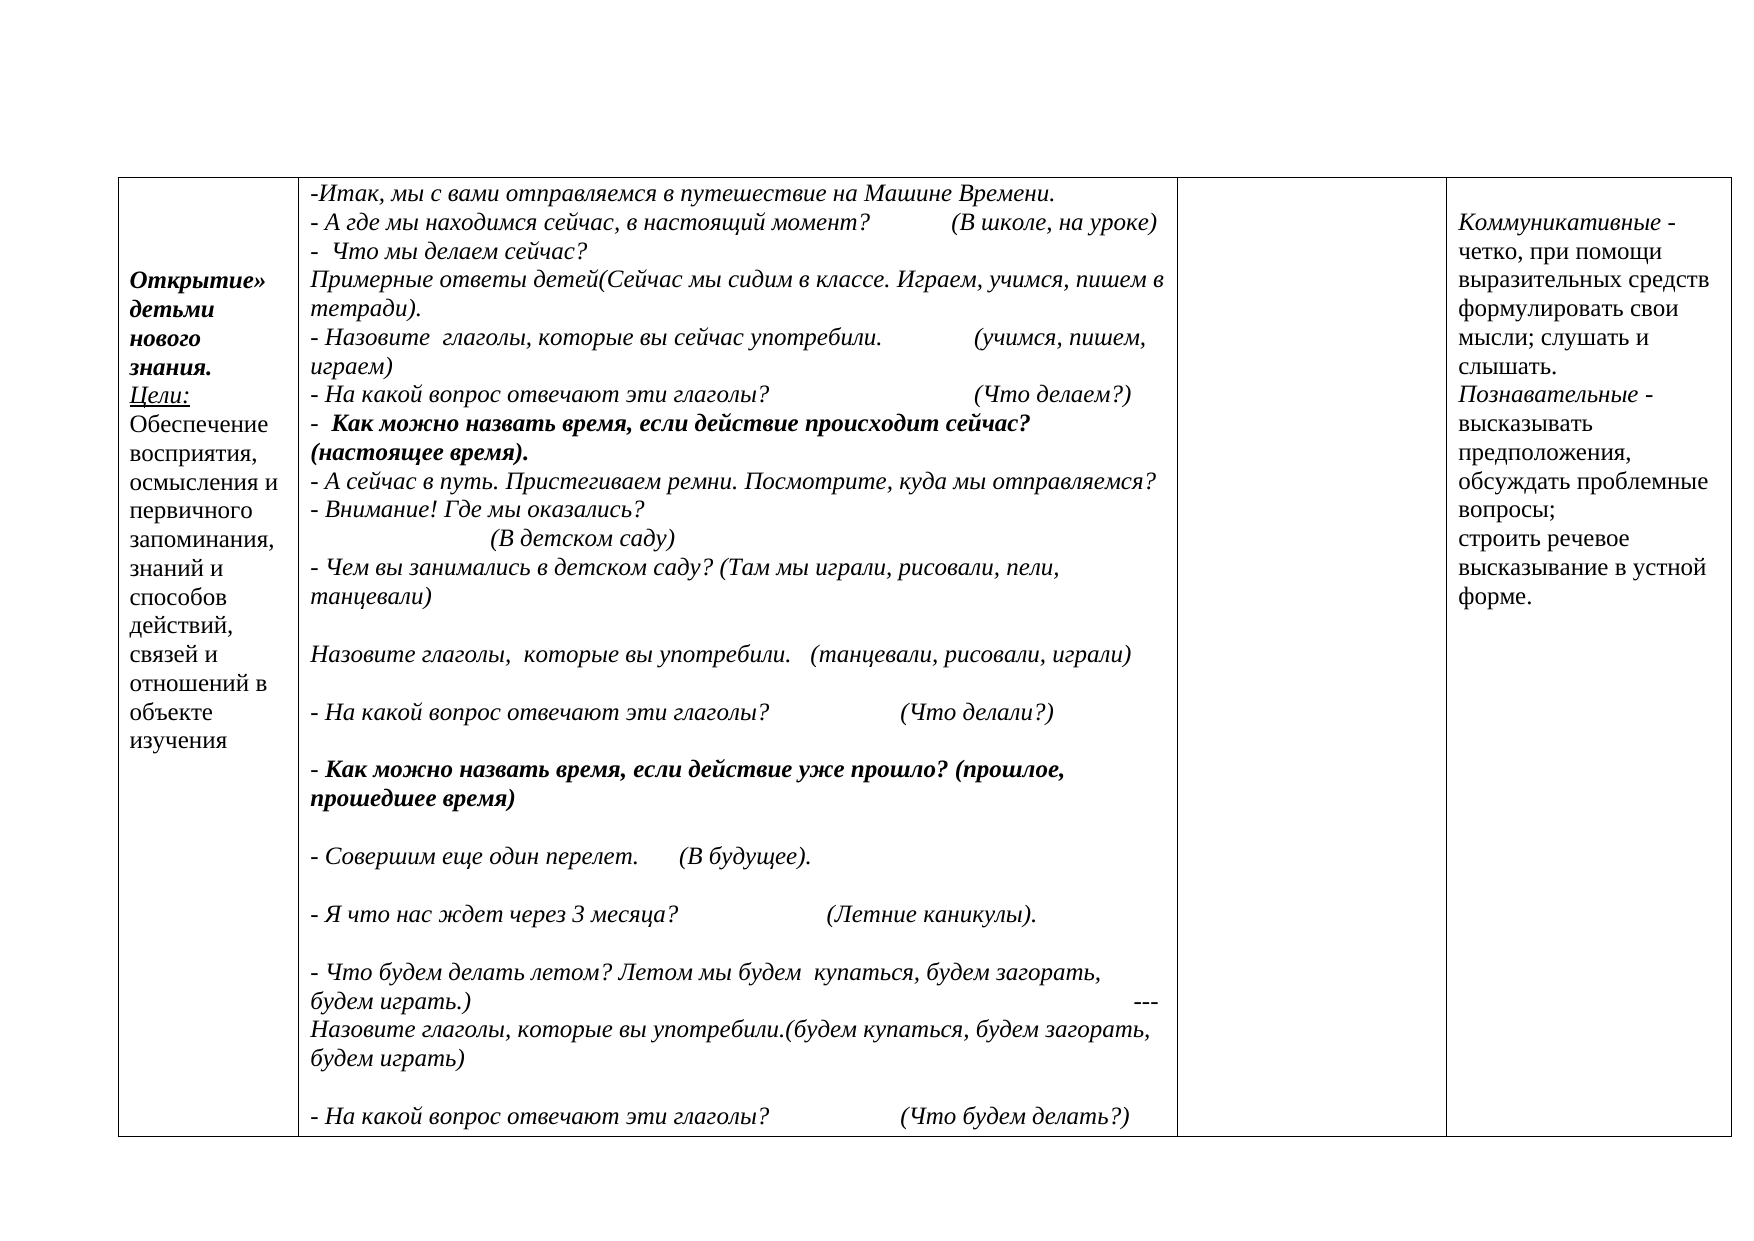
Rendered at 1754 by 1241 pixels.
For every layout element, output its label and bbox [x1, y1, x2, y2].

table_cell [299, 178, 1177, 1136]
table_cell [1447, 178, 1731, 1136]
table_cell [1178, 178, 1446, 1136]
table_cell [119, 178, 298, 1136]
